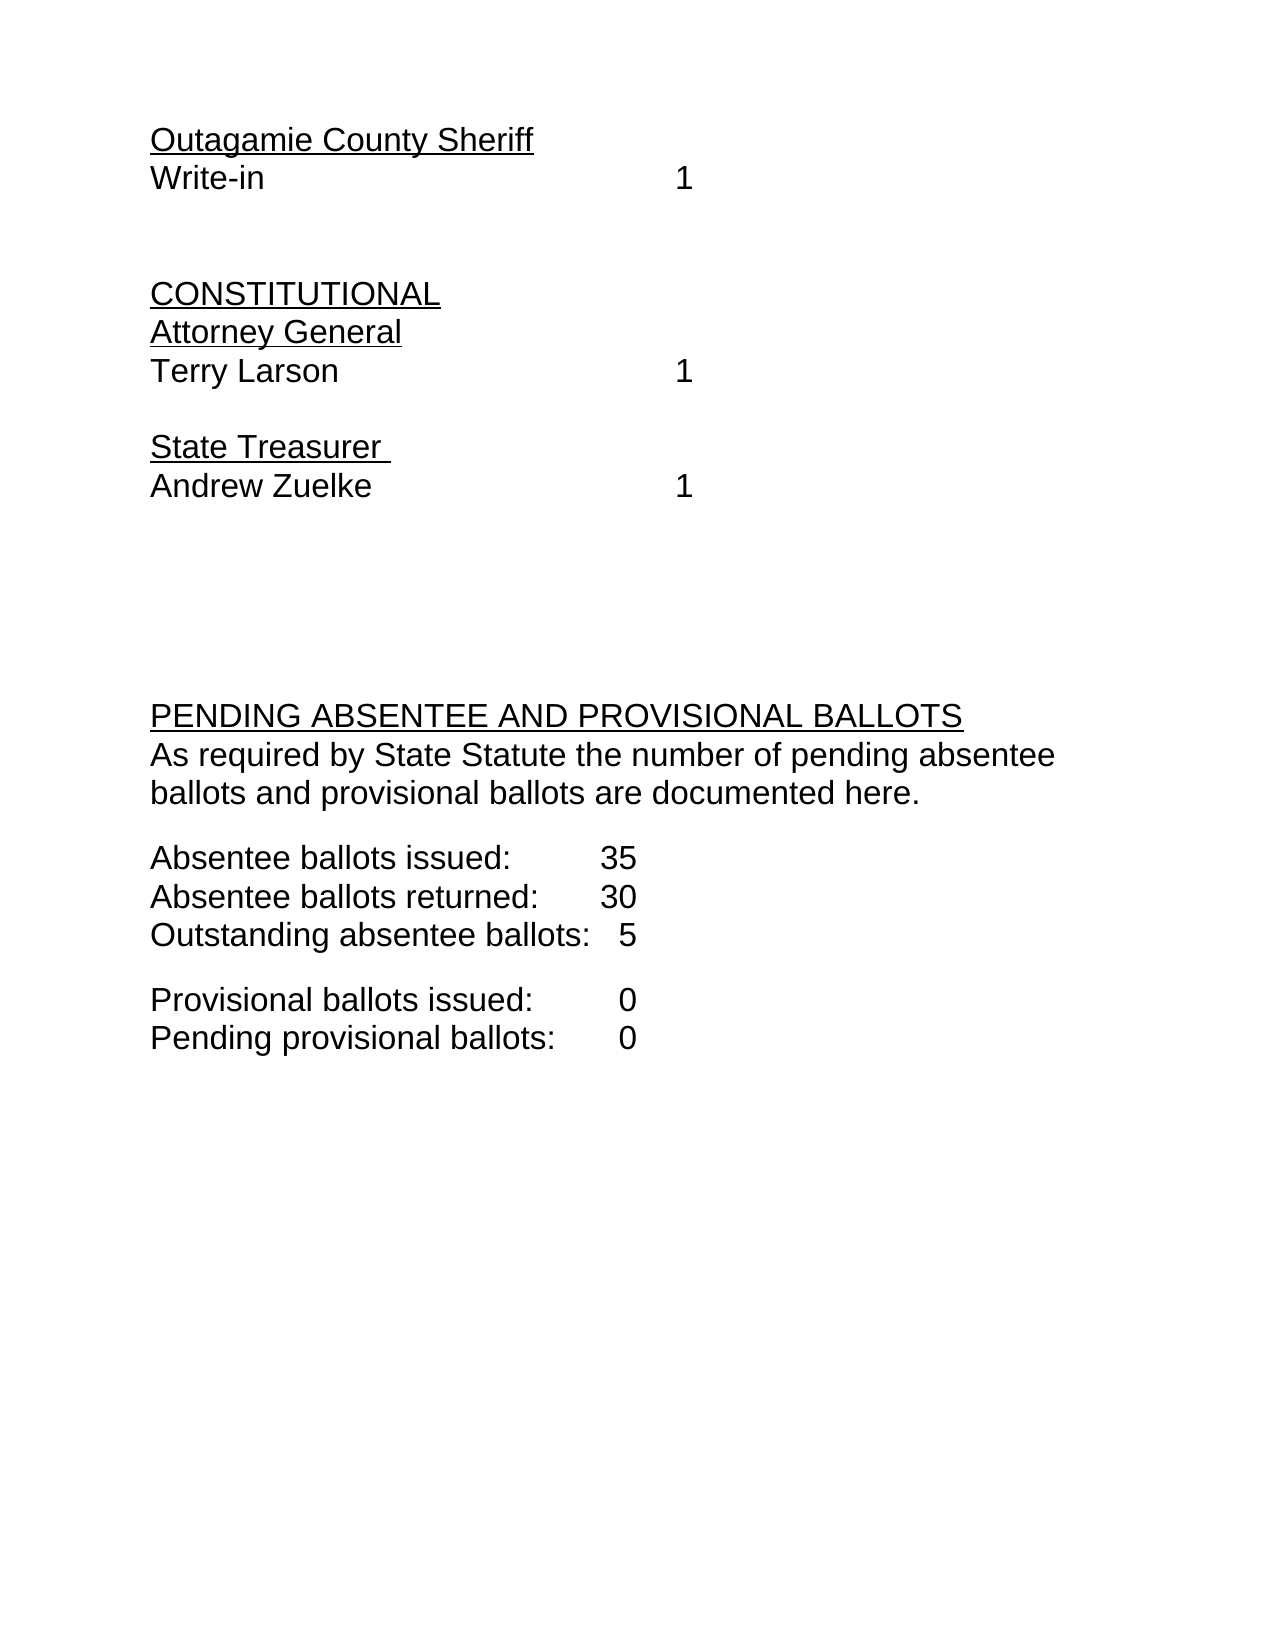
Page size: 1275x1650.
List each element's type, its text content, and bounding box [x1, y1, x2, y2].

text Absentee ballots issued: 35 Absentee ballots returned: 30 Outstanding absentee ballots: 5 [150, 838, 1125, 980]
text State Treasurer [150, 427, 1125, 466]
text CONSTITUTIONAL [150, 274, 1125, 312]
text Attorney General [150, 312, 1125, 351]
text Provisional ballots issued: 0 Pending provisional ballots: 0 [150, 980, 1125, 1083]
text Outagamie County Sheriff Write-in 1 [150, 120, 1125, 197]
text Andrew Zuelke 1 [150, 466, 1125, 504]
text Terry Larson 1 [150, 351, 1125, 389]
text PENDING ABSENTEE AND PROVISIONAL BALLOTS As required by State Statute the number of pending absentee ballots and provisional ballots are documented here. [150, 697, 1125, 838]
